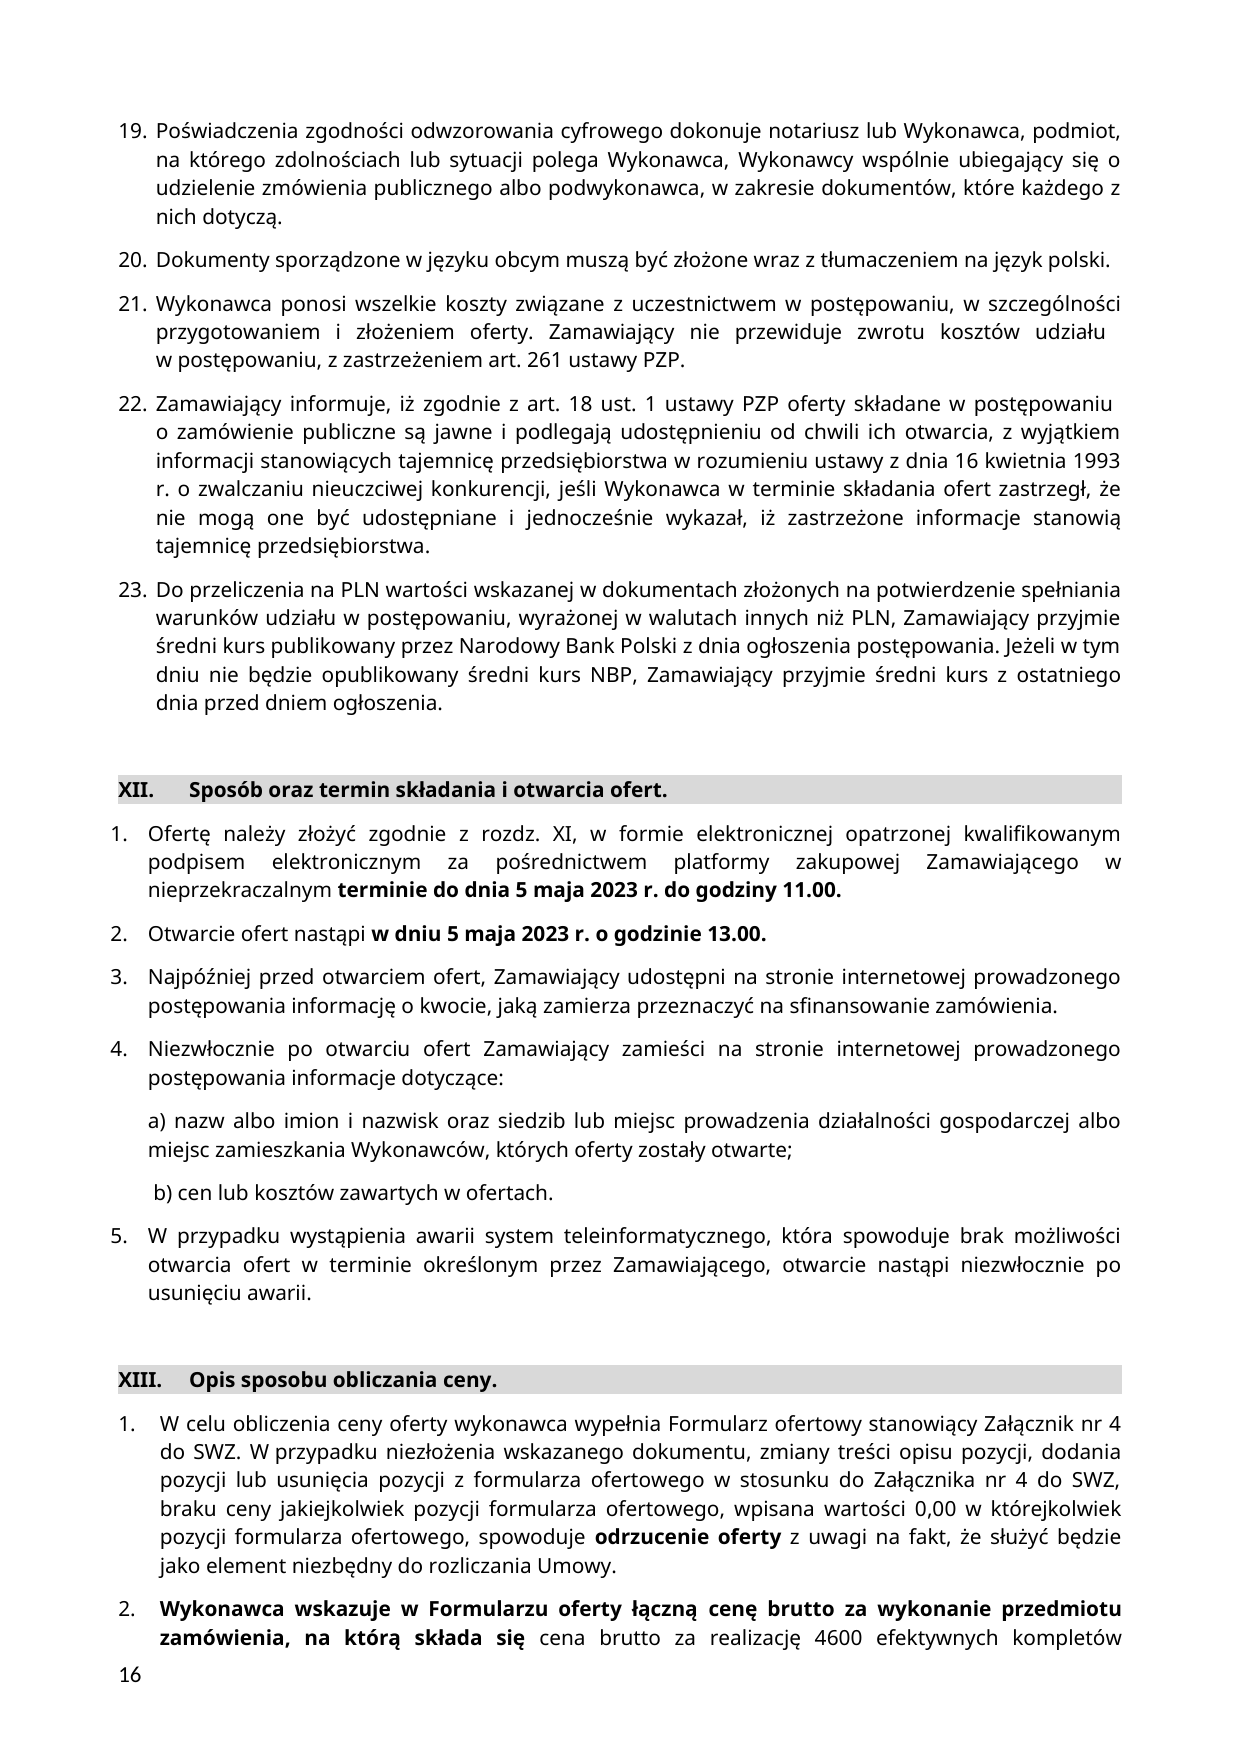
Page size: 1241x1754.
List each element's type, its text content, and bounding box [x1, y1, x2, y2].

list Poświadczenia zgodności odwzorowania cyfrowego dokonuje notariusz lub Wykonawca, podmiot, na którego zdolnościach lub sytuacji polega Wykonawca, Wykonawcy wspólnie ubiegający się o udzielenie zmówienia publicznego albo podwykonawca, w zakresie dokumentów, które każdego z nich dotyczą. [118, 117, 1122, 230]
list W przypadku wystąpienia awarii system teleinformatycznego, która spowoduje brak możliwości otwarcia ofert w terminie określonym przez Zamawiającego, otwarcie nastąpi niezwłocznie po usunięciu awarii. [110, 1222, 1122, 1307]
list Niezwłocznie po otwarciu ofert Zamawiający zamieści na stronie internetowej prowadzonego postępowania informacje dotyczące: [110, 1034, 1122, 1091]
list Otwarcie ofert nastąpi w dniu 5 maja 2023 r. o godzinie 13.00. [110, 919, 1122, 947]
list Ofertę należy złożyć zgodnie z rozdz. XI, w formie elektronicznej opatrzonej kwalifikowanym podpisem elektronicznym za pośrednictwem platformy zakupowej Zamawiającego w nieprzekraczalnym terminie do dnia 5 maja 2023 r. do godziny 11.00. [110, 819, 1122, 904]
text Sposób oraz termin składania i otwarcia ofert. [118, 775, 1122, 804]
list Zamawiający informuje, iż zgodnie z art. 18 ust. 1 ustawy PZP oferty składane w postępowaniu o zamówienie publiczne są jawne i podlegają udostępnieniu od chwili ich otwarcia, z wyjątkiem informacji stanowiących tajemnicę przedsiębiorstwa w rozumieniu ustawy z dnia 16 kwietnia 1993 r. o zwalczaniu nieuczciwej konkurencji, jeśli Wykonawca w terminie składania ofert zastrzegł, że nie mogą one być udostępniane i jednocześnie wykazał, iż zastrzeżone informacje stanowią tajemnicę przedsiębiorstwa. [118, 389, 1122, 560]
list Najpóźniej przed otwarciem ofert, Zamawiający udostępni na stronie internetowej prowadzonego postępowania informację o kwocie, jaką zamierza przeznaczyć na sfinansowanie zamówienia. [110, 962, 1122, 1019]
list a) nazw albo imion i nazwisk oraz siedzib lub miejsc prowadzenia działalności gospodarczej albo miejsc zamieszkania Wykonawców, których oferty zostały otwarte; [148, 1106, 1122, 1163]
list Wykonawca ponosi wszelkie koszty związane z uczestnictwem w postępowaniu, w szczególności przygotowaniem i złożeniem oferty. Zamawiający nie przewiduje zwrotu kosztów udziału w postępowaniu, z zastrzeżeniem art. 261 ustawy PZP. [118, 289, 1122, 374]
list W celu obliczenia ceny oferty wykonawca wypełnia Formularz ofertowy stanowiący Załącznik nr 4 do SWZ. W przypadku niezłożenia wskazanego dokumentu, zmiany treści opisu pozycji, dodania pozycji lub usunięcia pozycji z formularza ofertowego w stosunku do Załącznika nr 4 do SWZ, braku ceny jakiejkolwiek pozycji formularza ofertowego, wpisana wartości 0,00 w którejkolwiek pozycji formularza ofertowego, spowoduje odrzucenie oferty z uwagi na fakt, że służyć będzie jako element niezbędny do rozliczania Umowy. [118, 1409, 1122, 1579]
list b) cen lub kosztów zawartych w ofertach. [148, 1178, 1122, 1207]
text Opis sposobu obliczania ceny. [118, 1365, 1122, 1394]
list Dokumenty sporządzone w języku obcym muszą być złożone wraz z tłumaczeniem na język polski. [118, 245, 1122, 274]
list Do przeliczenia na PLN wartości wskazanej w dokumentach złożonych na potwierdzenie spełniania warunków udziału w postępowaniu, wyrażonej w walutach innych niż PLN, Zamawiający przyjmie średni kurs publikowany przez Narodowy Bank Polski z dnia ogłoszenia postępowania. Jeżeli w tym dniu nie będzie opublikowany średni kurs NBP, Zamawiający przyjmie średni kurs z ostatniego dnia przed dniem ogłoszenia. [118, 575, 1122, 717]
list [118, 1594, 1122, 1651]
